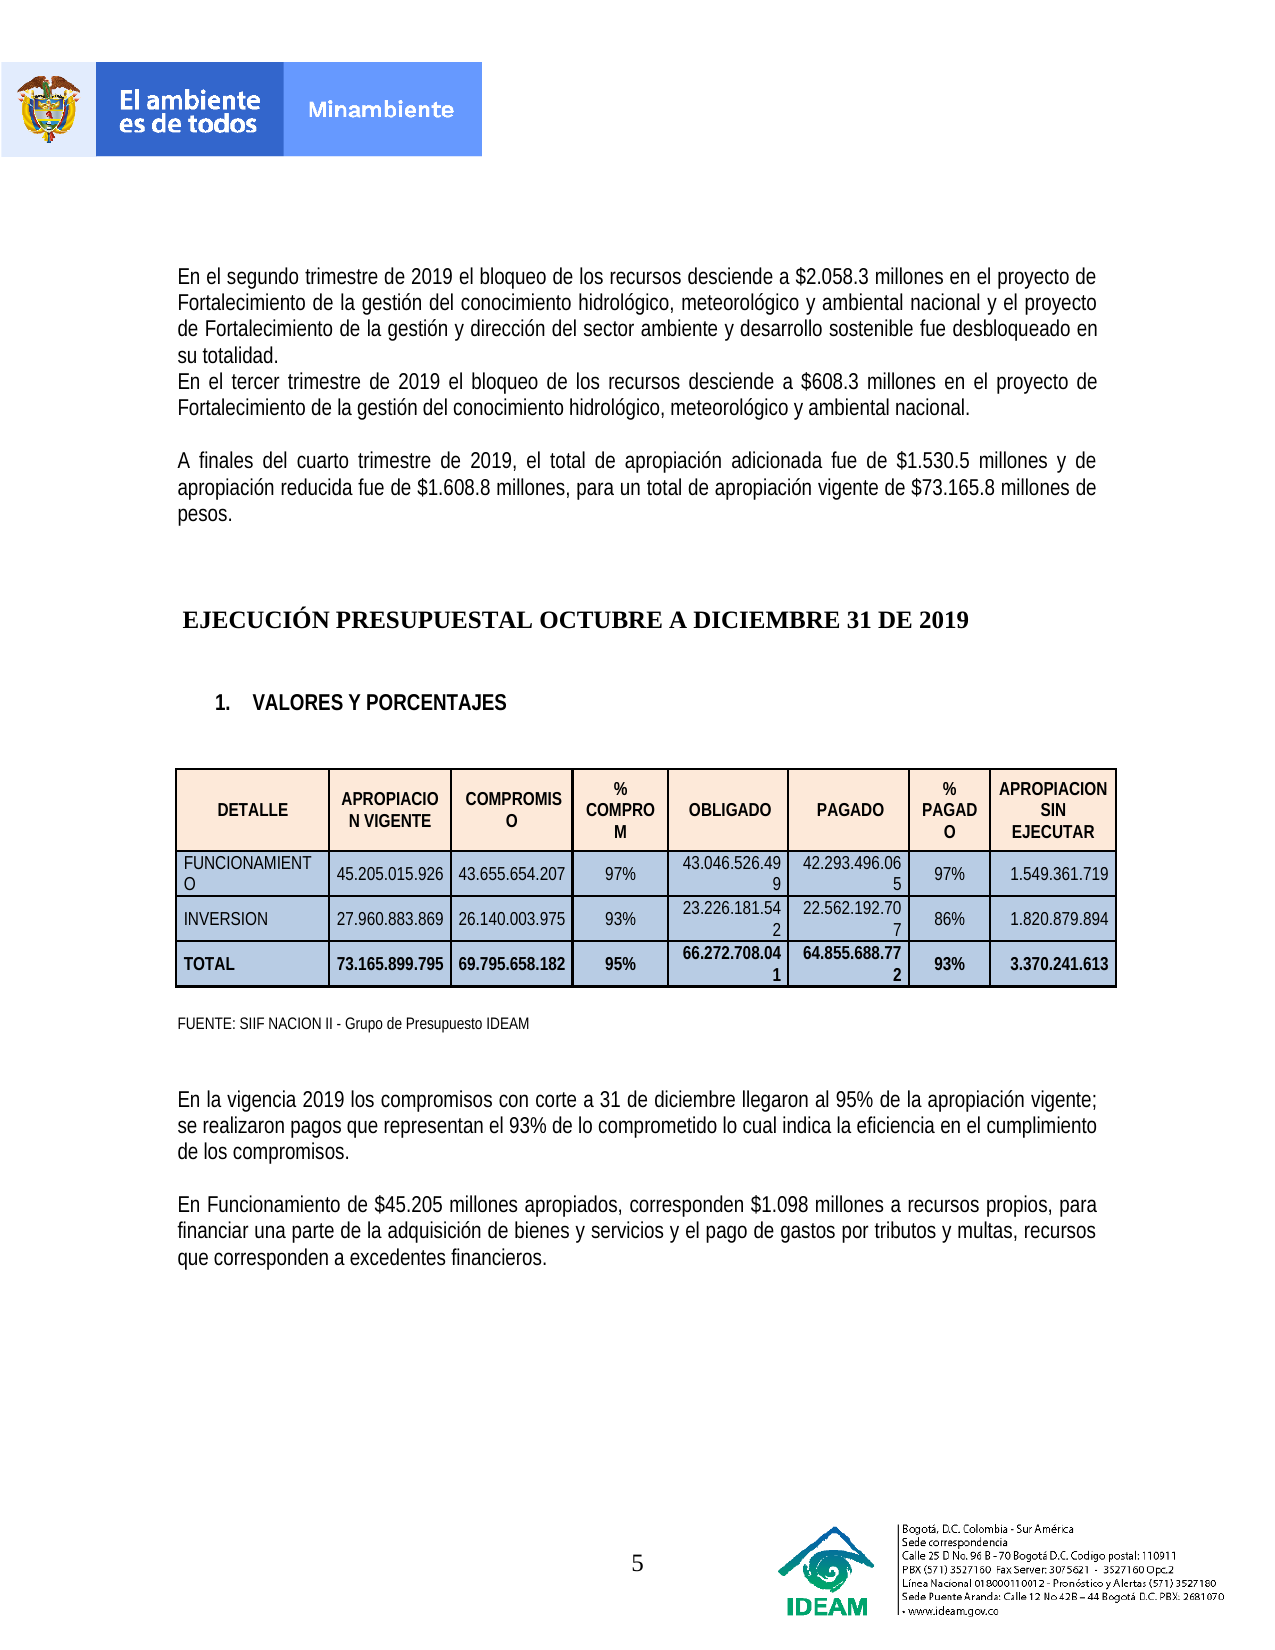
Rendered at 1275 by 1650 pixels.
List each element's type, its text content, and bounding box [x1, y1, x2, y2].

table_cell 42.293.496.065 [789, 852, 908, 895]
table_cell 27.960.883.869 [330, 897, 450, 940]
table_cell 43.655.654.207 [452, 852, 571, 895]
table_cell 26.140.003.975 [452, 897, 571, 940]
table_cell 45.205.015.926 [330, 852, 450, 895]
text En el segundo trimestre de 2019 el bloqueo de los recursos desciende a $2.058.3 millones en el proyecto de Fortalecimiento de la gestión del conocimiento hidrológico, meteorológico y ambiental nacional y el proyecto de Fortalecimiento de la gestión y dirección del sector ambiente y desarrollo sostenible fue desbloqueado en su totalidad. [177, 263, 1098, 368]
table_header DETALLE [177, 770, 328, 850]
table_header APROPIACION VIGENTE [330, 770, 450, 850]
table_cell 66.272.708.041 [669, 942, 787, 985]
table_cell 64.855.688.772 [789, 942, 908, 985]
table_header COMPROMISO [452, 770, 571, 850]
table_header % PAGADO [910, 770, 989, 850]
table_cell 86% [910, 897, 989, 940]
text En Funcionamiento de $45.205 millones apropiados, corresponden $1.098 millones a recursos propios, para financiar una parte de la adquisición de bienes y servicios y el pago de gastos por tributos y multas, recursos que corresponden a excedentes financieros. [177, 1191, 1098, 1270]
table_header % COMPROM [574, 770, 667, 850]
title VALORES Y PORCENTAJES [215, 689, 1098, 715]
text A finales del cuarto trimestre de 2019, el total de apropiación adicionada fue de $1.530.5 millones y de apropiación reducida fue de $1.608.8 millones, para un total de apropiación vigente de $73.165.8 millones de pesos. [177, 447, 1098, 526]
table_cell 23.226.181.542 [669, 897, 787, 940]
table_header OBLIGADO [669, 770, 787, 850]
table_header APROPIACION SIN EJECUTAR [991, 770, 1115, 850]
table_cell 93% [574, 897, 667, 940]
table_cell 69.795.658.182 [452, 942, 571, 985]
table_cell TOTAL [177, 942, 328, 985]
table_cell FUNCIONAMIENTO [177, 852, 328, 895]
table_cell 1.820.879.894 [991, 897, 1115, 940]
text EJECUCIÓN PRESUPUESTAL OCTUBRE A DICIEMBRE 31 DE 2019 [177, 605, 1098, 634]
table_cell INVERSION [177, 897, 328, 940]
table_cell 97% [574, 852, 667, 895]
title FUENTE: SIIF NACION II - Grupo de Presupuesto IDEAM [177, 1014, 1098, 1033]
table_cell 22.562.192.707 [789, 897, 908, 940]
text En la vigencia 2019 los compromisos con corte a 31 de diciembre llegaron al 95% de la apropiación vigente; se realizaron pagos que representan el 93% de lo comprometido lo cual indica la eficiencia en el cumplimiento de los compromisos. [177, 1086, 1098, 1165]
table_cell 97% [910, 852, 989, 895]
table_cell 3.370.241.613 [991, 942, 1115, 985]
table_cell 73.165.899.795 [330, 942, 450, 985]
table_cell 43.046.526.499 [669, 852, 787, 895]
table_header PAGADO [789, 770, 908, 850]
table_cell 95% [574, 942, 667, 985]
table_cell 93% [910, 942, 989, 985]
table_cell 1.549.361.719 [991, 852, 1115, 895]
text En el tercer trimestre de 2019 el bloqueo de los recursos desciende a $608.3 millones en el proyecto de Fortalecimiento de la gestión del conocimiento hidrológico, meteorológico y ambiental nacional. [177, 368, 1098, 421]
picture [1, 0, 1275, 1649]
